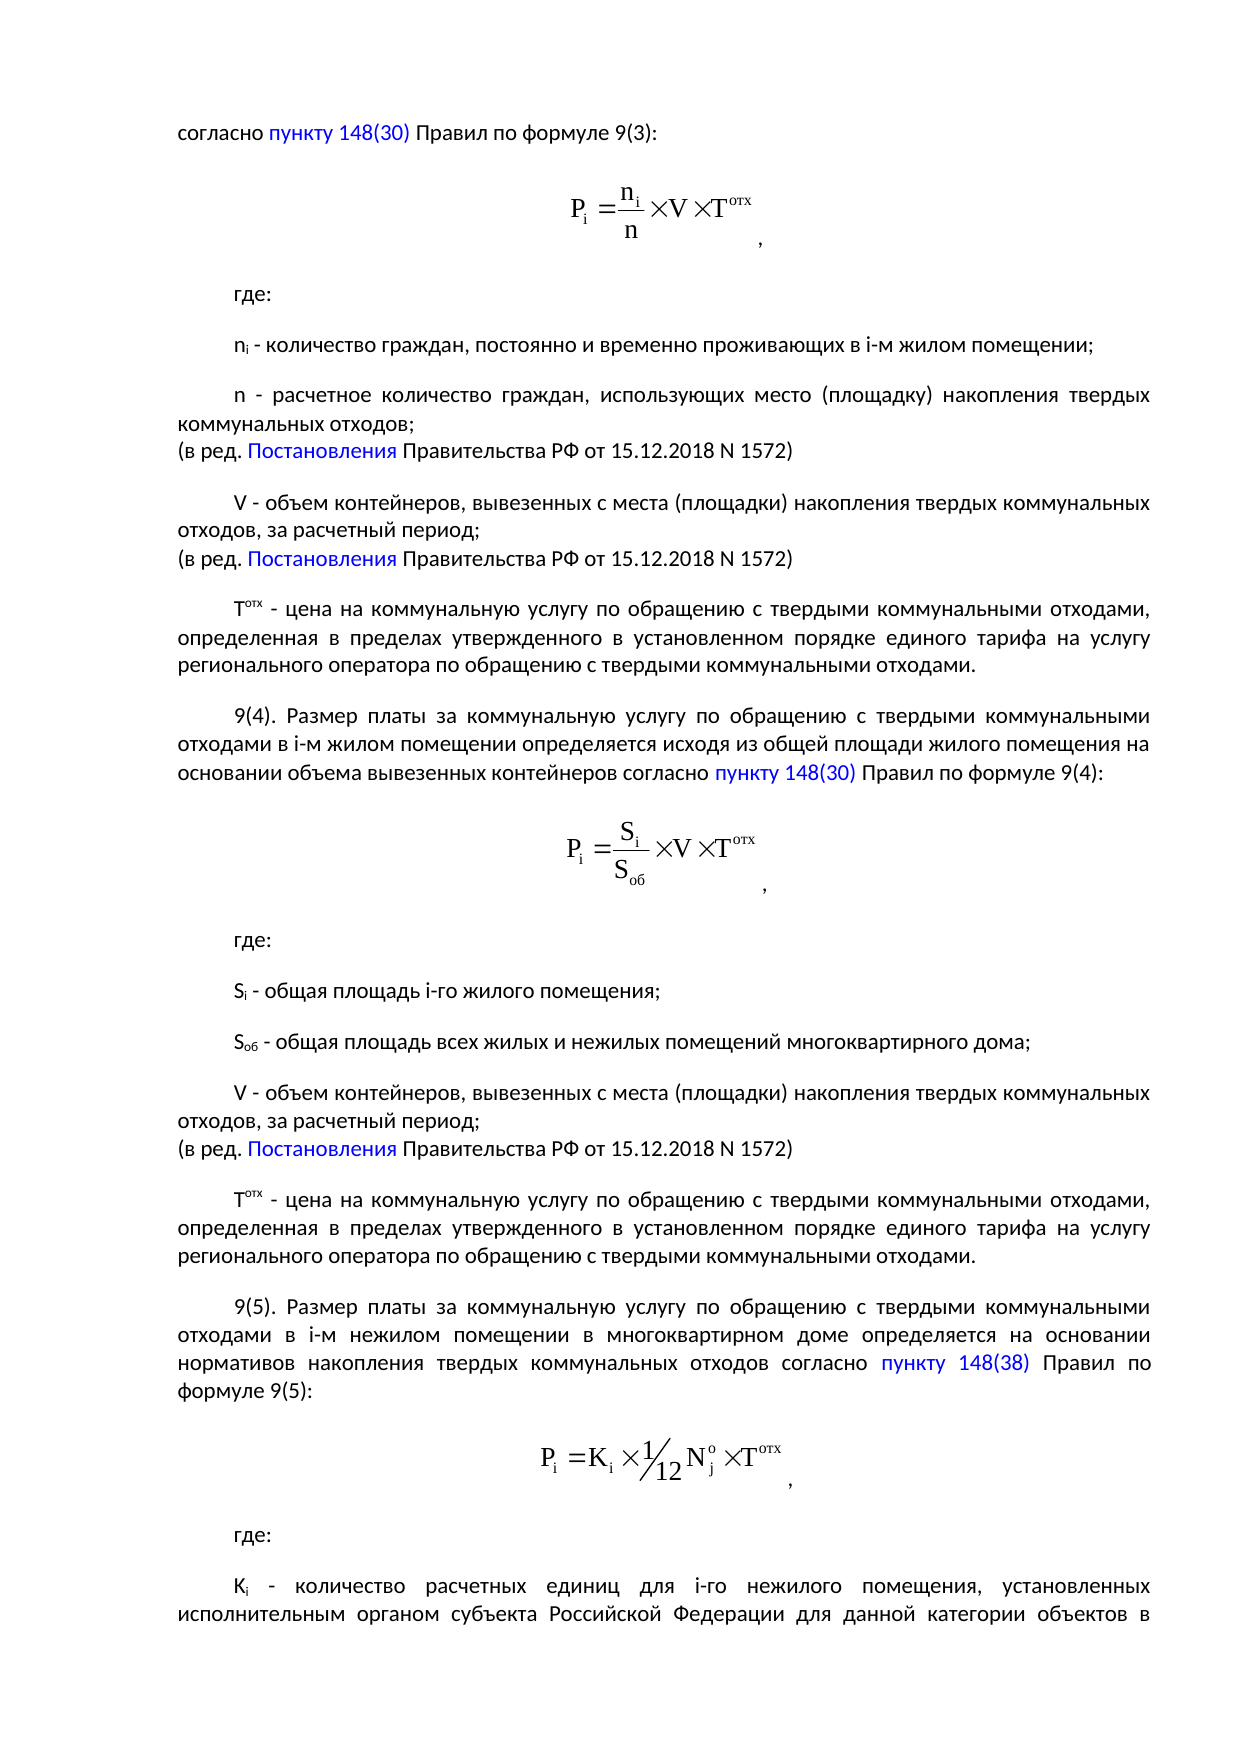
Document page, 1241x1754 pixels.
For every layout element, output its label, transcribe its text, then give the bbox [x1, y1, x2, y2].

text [177, 118, 1152, 146]
text 9(4). Размер платы за коммунальную услугу по обращению с твердыми коммунальными отходами в i-м жилом помещении определяется исходя из общей площади жилого помещения на основании объема вывезенных контейнеров согласно пункту 148(30) Правил по формуле 9(4): [177, 702, 1152, 786]
text 9(5). Размер платы за коммунальную услугу по обращению с твердыми коммунальными отходами в i-м нежилом помещении в многоквартирном доме определяется на основании нормативов накопления твердых коммунальных отходов согласно пункту 148(38) Правил по формуле 9(5): [177, 1292, 1152, 1404]
text где: [177, 1521, 1152, 1549]
text где: [177, 925, 1152, 953]
text ni - количество граждан, постоянно и временно проживающих в i-м жилом помещении; [177, 330, 1152, 358]
text (в ред. Постановления Правительства РФ от 15.12.2018 N 1572) [177, 437, 1152, 465]
text Sоб - общая площадь всех жилых и нежилых помещений многоквартирного дома; [177, 1027, 1152, 1055]
text (в ред. Постановления Правительства РФ от 15.12.2018 N 1572) [177, 544, 1152, 572]
text , [177, 1432, 1152, 1493]
text (в ред. Постановления Правительства РФ от 15.12.2018 N 1572) [177, 1134, 1152, 1162]
text где: [177, 279, 1152, 307]
text Si - общая площадь i-го жилого помещения; [177, 976, 1152, 1004]
text , [177, 814, 1152, 897]
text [177, 1572, 1152, 1628]
text n - расчетное количество граждан, использующих место (площадку) накопления твердых коммунальных отходов; [177, 381, 1152, 437]
text V - объем контейнеров, вывезенных с места (площадки) накопления твердых коммунальных отходов, за расчетный период; [177, 1078, 1152, 1134]
text V - объем контейнеров, вывезенных с места (площадки) накопления твердых коммунальных отходов, за расчетный период; [177, 488, 1152, 544]
text , [177, 174, 1152, 251]
